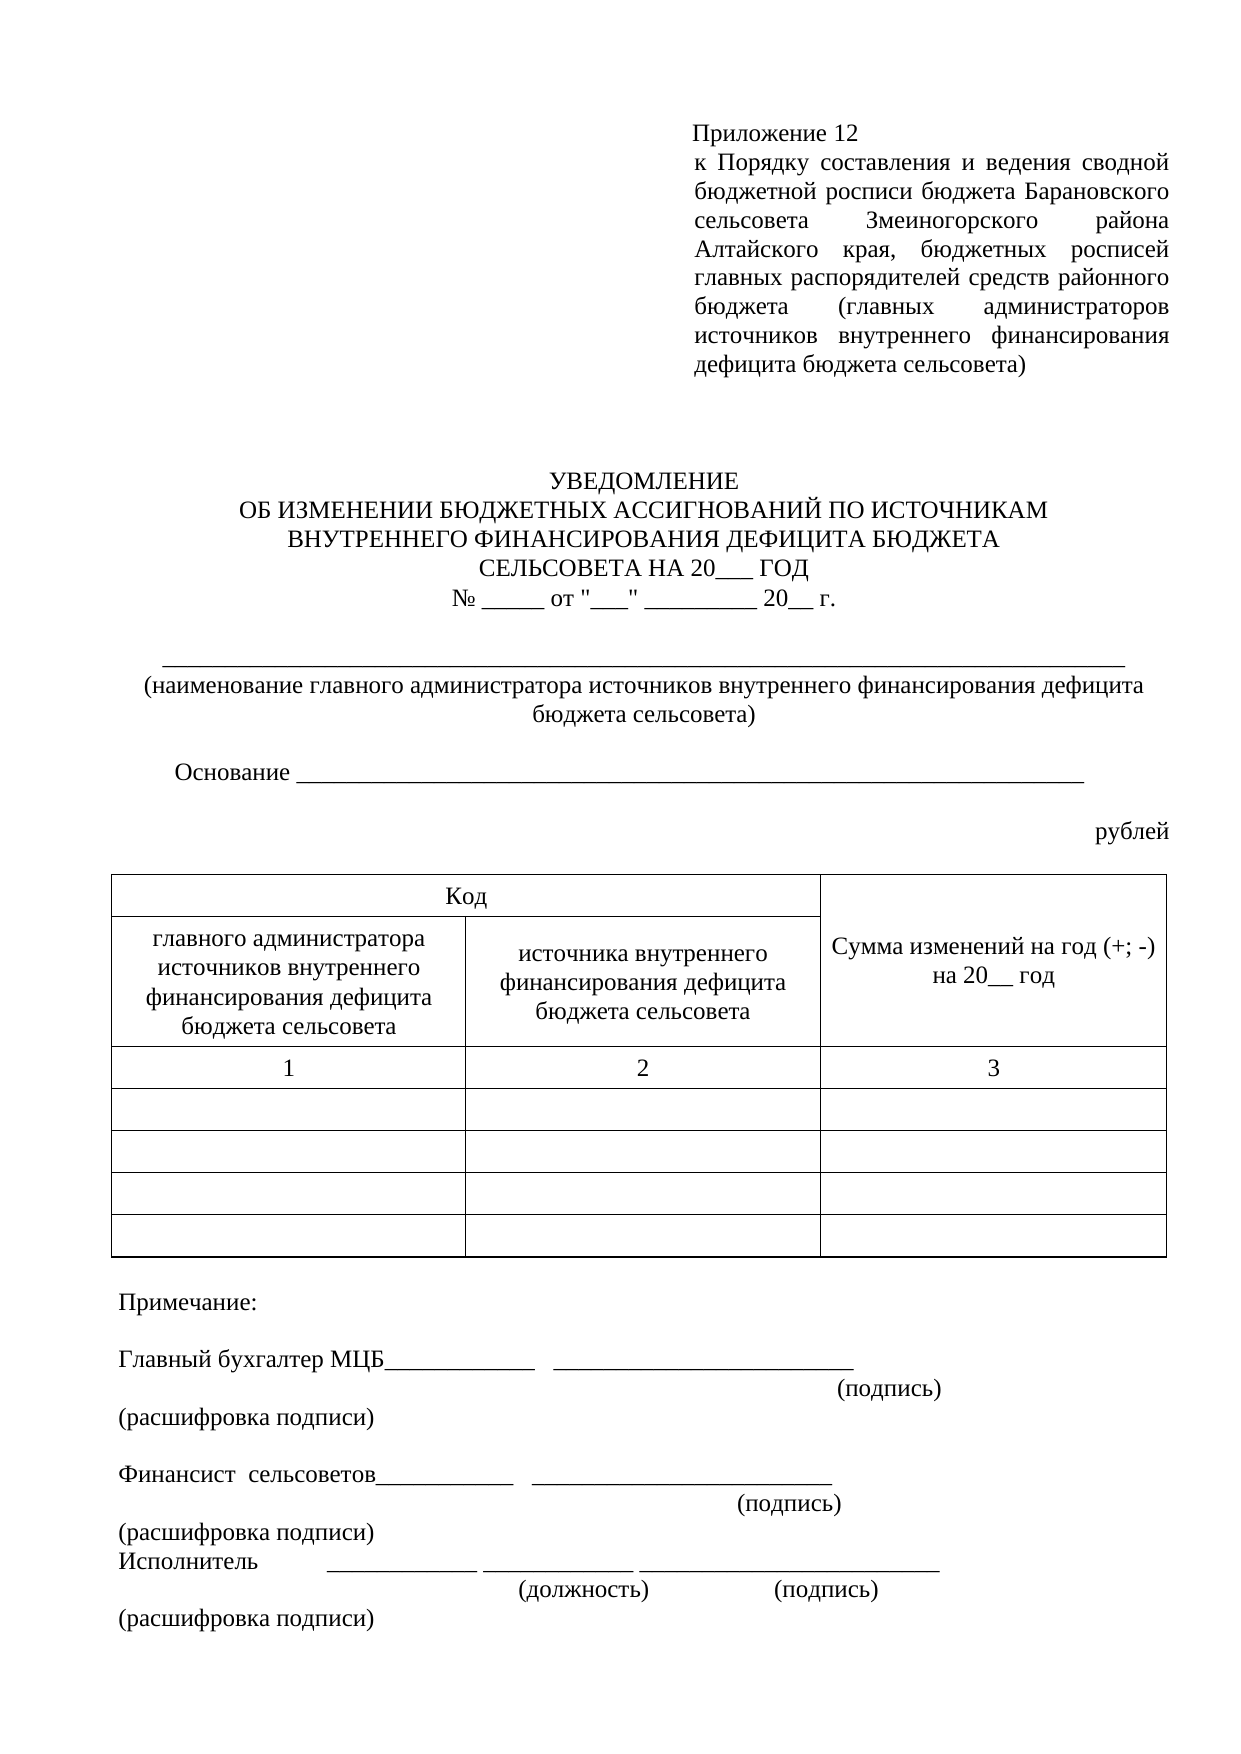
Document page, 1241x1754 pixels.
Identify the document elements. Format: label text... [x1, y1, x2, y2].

table_cell [112, 1215, 465, 1256]
table_cell источника внутреннего финансирования дефицита бюджета сельсовета [466, 917, 820, 1046]
table_cell главного администратора источников внутреннего финансирования дефицита бюджета сельсовета [112, 917, 465, 1046]
text (наименование главного администратора источников внутреннего финансирования дефицита бюджета сельсовета) [118, 670, 1169, 728]
text ВНУТРЕННЕГО ФИНАНСИРОВАНИЯ ДЕФИЦИТА БЮДЖЕТА [118, 524, 1169, 553]
text ОБ ИЗМЕНЕНИИ БЮДЖЕТНЫХ АССИГНОВАНИЙ ПО ИСТОЧНИКАМ [118, 494, 1169, 524]
table_cell [466, 1173, 820, 1214]
table_cell [112, 1089, 465, 1130]
table_cell 2 [466, 1047, 820, 1088]
text УВЕДОМЛЕНИЕ [118, 465, 1169, 494]
table_cell [821, 1215, 1166, 1256]
text Финансист сельсоветов___________ ________________________ [118, 1459, 1169, 1488]
table_cell [821, 1089, 1166, 1130]
table_header Сумма изменений на год (+; -) на 20__ год [821, 875, 1166, 1046]
text № _____ от "___" _________ 20__ г. [118, 582, 1169, 612]
text (подпись) (расшифровка подписи) [118, 1373, 1169, 1431]
table_cell 3 [821, 1047, 1166, 1088]
table_cell [466, 1215, 820, 1256]
text _____________________________________________________________________________ [118, 641, 1169, 670]
table_cell [466, 1089, 820, 1130]
text Приложение 12 [679, 118, 1169, 147]
table_cell [112, 1173, 465, 1214]
text рублей [118, 816, 1169, 845]
table_header Код [112, 875, 820, 916]
text Исполнитель ____________ ____________ ________________________ [118, 1546, 1169, 1574]
text Примечание: [118, 1287, 1169, 1316]
table_cell [112, 1131, 465, 1172]
table_cell 1 [112, 1047, 465, 1088]
table_cell [821, 1131, 1166, 1172]
text СЕЛЬСОВЕТА НА 20___ ГОД [118, 553, 1169, 582]
text Основание _______________________________________________________________ [118, 757, 1169, 786]
text (должность) (подпись) (расшифровка подписи) [118, 1574, 1169, 1632]
table_cell [466, 1131, 820, 1172]
text к Порядку составления и ведения сводной бюджетной росписи бюджета Барановского сельсовета Змеиногорского района Алтайского края, бюджетных росписей главных распорядителей средств районного бюджета (главных администраторов источников внутреннего финансирования дефицита бюджета сельсовета) [694, 147, 1169, 377]
text (подпись) (расшифровка подписи) [118, 1488, 1169, 1546]
text Главный бухгалтер МЦБ____________ ________________________ [118, 1344, 1169, 1373]
table_cell [821, 1173, 1166, 1214]
